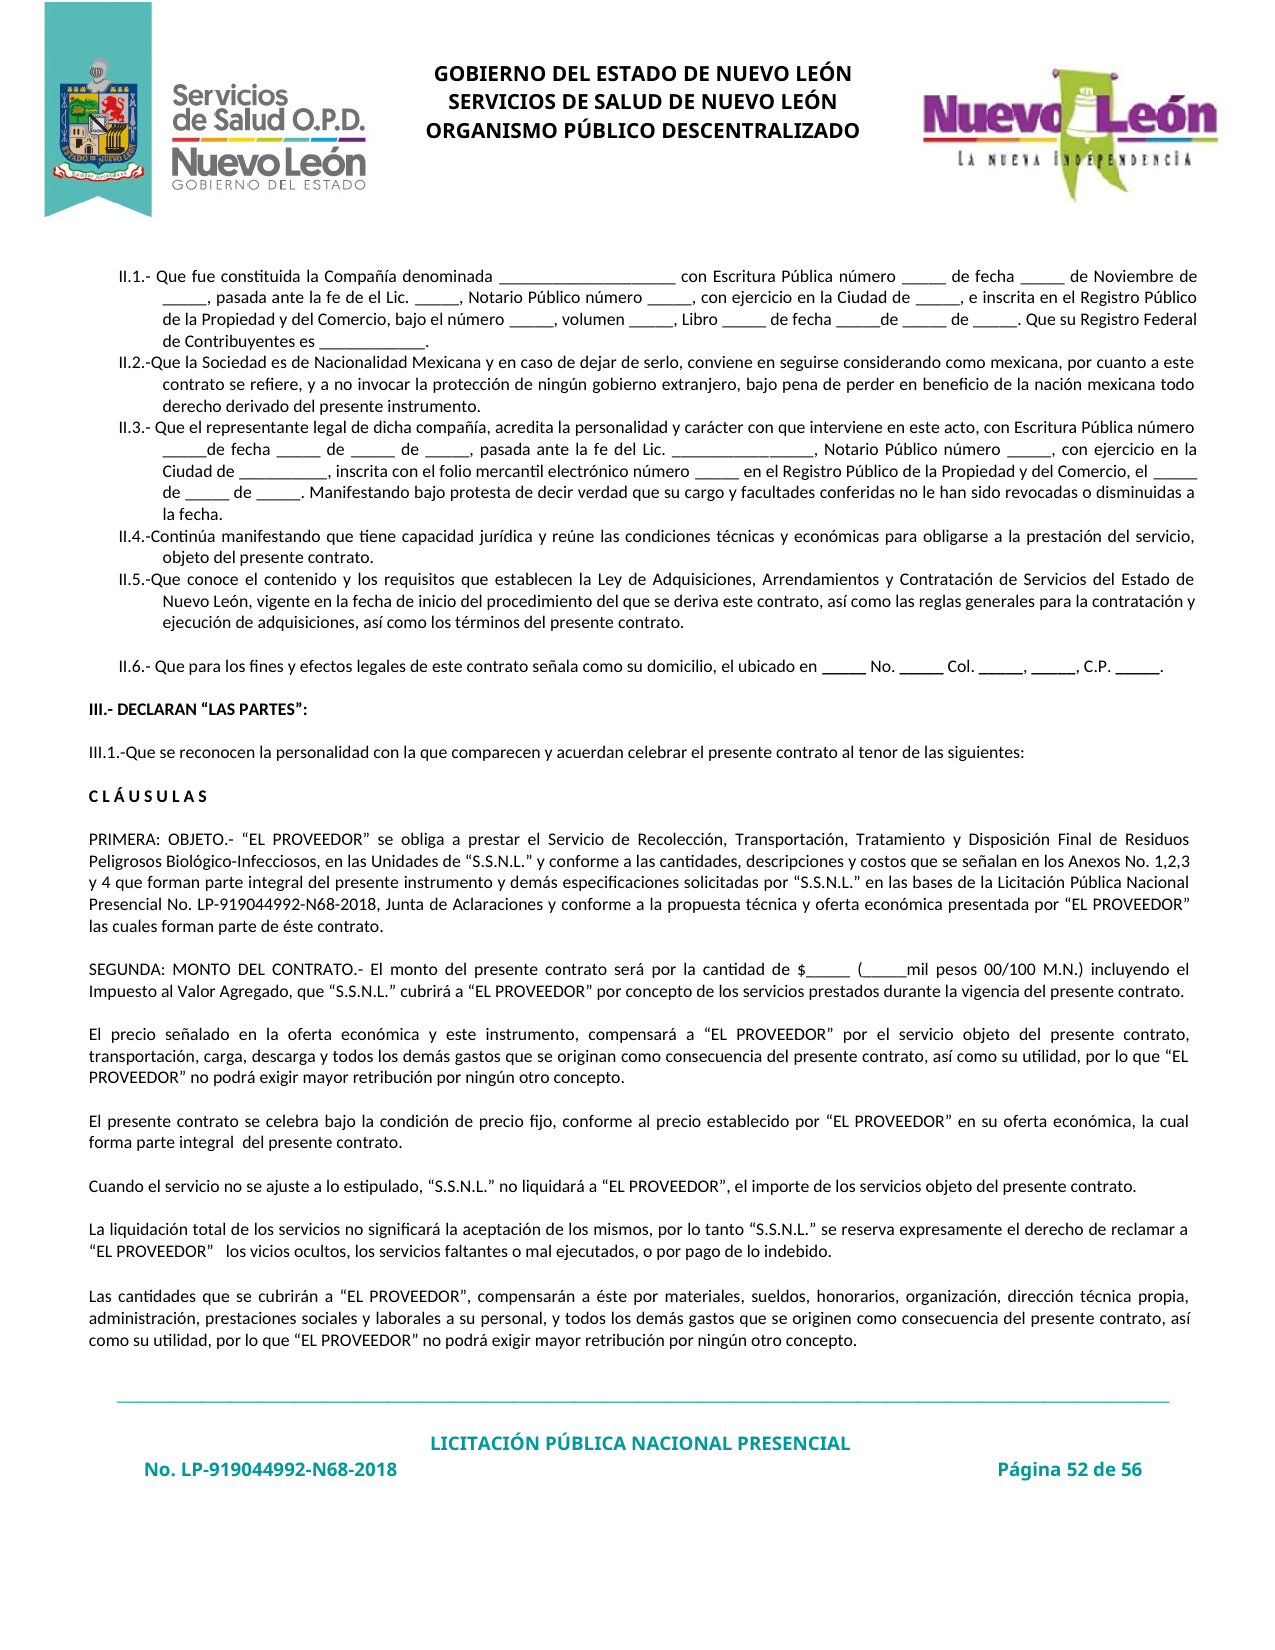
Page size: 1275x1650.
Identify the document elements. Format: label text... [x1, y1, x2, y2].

text II.4.-Continúa manifestando que tiene capacidad jurídica y reúne las condiciones técnicas y económicas para obligarse a la prestación del servicio, objeto del presente contrato. [118, 525, 1198, 568]
text Las cantidades que se cubrirán a “EL PROVEEDOR”, compensarán a éste por materiales, sueldos, honorarios, organización, dirección técnica propia, administración, prestaciones sociales y laborales a su personal, y todos los demás gastos que se originen como consecuencia del presente contrato, así como su utilidad, por lo que “EL PROVEEDOR” no podrá exigir mayor retribución por ningún otro concepto. [89, 1285, 1192, 1350]
text II.1.- Que fue constituida la Compañía denominada ____________________ con Escritura Pública número _____ de fecha _____ de Noviembre de _____, pasada ante la fe de el Lic. _____, Notario Público número _____, con ejercicio en la Ciudad de _____, e inscrita en el Registro Público de la Propiedad y del Comercio, bajo el número _____, volumen _____, Libro _____ de fecha _____de _____ de _____. Que su Registro Federal de Contribuyentes es ____________. [118, 265, 1198, 351]
text III.1.-Que se reconocen la personalidad con la que comparecen y acuerdan celebrar el presente contrato al tenor de las siguientes: [89, 741, 1198, 763]
text II.6.- Que para los fines y efectos legales de este contrato señala como su domicilio, el ubicado en _____ No. _____ Col. _____, _____, C.P. _____. [118, 655, 1198, 676]
text C L Á U S U L A S [89, 785, 1192, 806]
picture [15, 2, 1249, 229]
text III.- DECLARAN “LAS PARTES”: [89, 698, 1198, 720]
text SEGUNDA: MONTO DEL CONTRATO.- El monto del presente contrato será por la cantidad de $_____ (_____mil pesos 00/100 M.N.) incluyendo el Impuesto al Valor Agregado, que “S.S.N.L.” cubrirá a “EL PROVEEDOR” por concepto de los servicios prestados durante la vigencia del presente contrato. [89, 958, 1192, 1001]
text II.2.-Que la Sociedad es de Nacionalidad Mexicana y en caso de dejar de serlo, conviene en seguirse considerando como mexicana, por cuanto a este contrato se refiere, y a no invocar la protección de ningún gobierno extranjero, bajo pena de perder en beneficio de la nación mexicana todo derecho derivado del presente instrumento. [118, 351, 1198, 416]
text II.3.- Que el representante legal de dicha compañía, acredita la personalidad y carácter con que interviene en este acto, con Escritura Pública número _____de fecha _____ de _____ de _____, pasada ante la fe del Lic. ________________, Notario Público número _____, con ejercicio en la Ciudad de __________, inscrita con el folio mercantil electrónico número _____ en el Registro Público de la Propiedad y del Comercio, el _____ de _____ de _____. Manifestando bajo protesta de decir verdad que su cargo y facultades conferidas no le han sido revocadas o disminuidas a la fecha. [118, 416, 1198, 525]
text PRIMERA: OBJETO.- “EL PROVEEDOR” se obliga a prestar el Servicio de Recolección, Transportación, Tratamiento y Disposición Final de Residuos Peligrosos Biológico-Infecciosos, en las Unidades de “S.S.N.L.” y conforme a las cantidades, descripciones y costos que se señalan en los Anexos No. 1,2,3 y 4 que forman parte integral del presente instrumento y demás especificaciones solicitadas por “S.S.N.L.” en las bases de la Licitación Pública Nacional Presencial No. LP-919044992-N68-2018, Junta de Aclaraciones y conforme a la propuesta técnica y oferta económica presentada por “EL PROVEEDOR” las cuales forman parte de éste contrato. [89, 828, 1192, 936]
text La liquidación total de los servicios no significará la aceptación de los mismos, por lo tanto “S.S.N.L.” se reserva expresamente el derecho de reclamar a “EL PROVEEDOR” los vicios ocultos, los servicios faltantes o mal ejecutados, o por pago de lo indebido. [89, 1218, 1192, 1261]
text El presente contrato se celebra bajo la condición de precio fijo, conforme al precio establecido por “EL PROVEEDOR” en su oferta económica, la cual forma parte integral del presente contrato. [89, 1110, 1192, 1153]
text II.5.-Que conoce el contenido y los requisitos que establecen la Ley de Adquisiciones, Arrendamientos y Contratación de Servicios del Estado de Nuevo León, vigente en la fecha de inicio del procedimiento del que se deriva este contrato, así como las reglas generales para la contratación y ejecución de adquisiciones, así como los términos del presente contrato. [118, 568, 1198, 633]
text El precio señalado en la oferta económica y este instrumento, compensará a “EL PROVEEDOR” por el servicio objeto del presente contrato, transportación, carga, descarga y todos los demás gastos que se originan como consecuencia del presente contrato, así como su utilidad, por lo que “EL PROVEEDOR” no podrá exigir mayor retribución por ningún otro concepto. [89, 1023, 1192, 1088]
text Cuando el servicio no se ajuste a lo estipulado, “S.S.N.L.” no liquidará a “EL PROVEEDOR”, el importe de los servicios objeto del presente contrato. [89, 1175, 1192, 1196]
